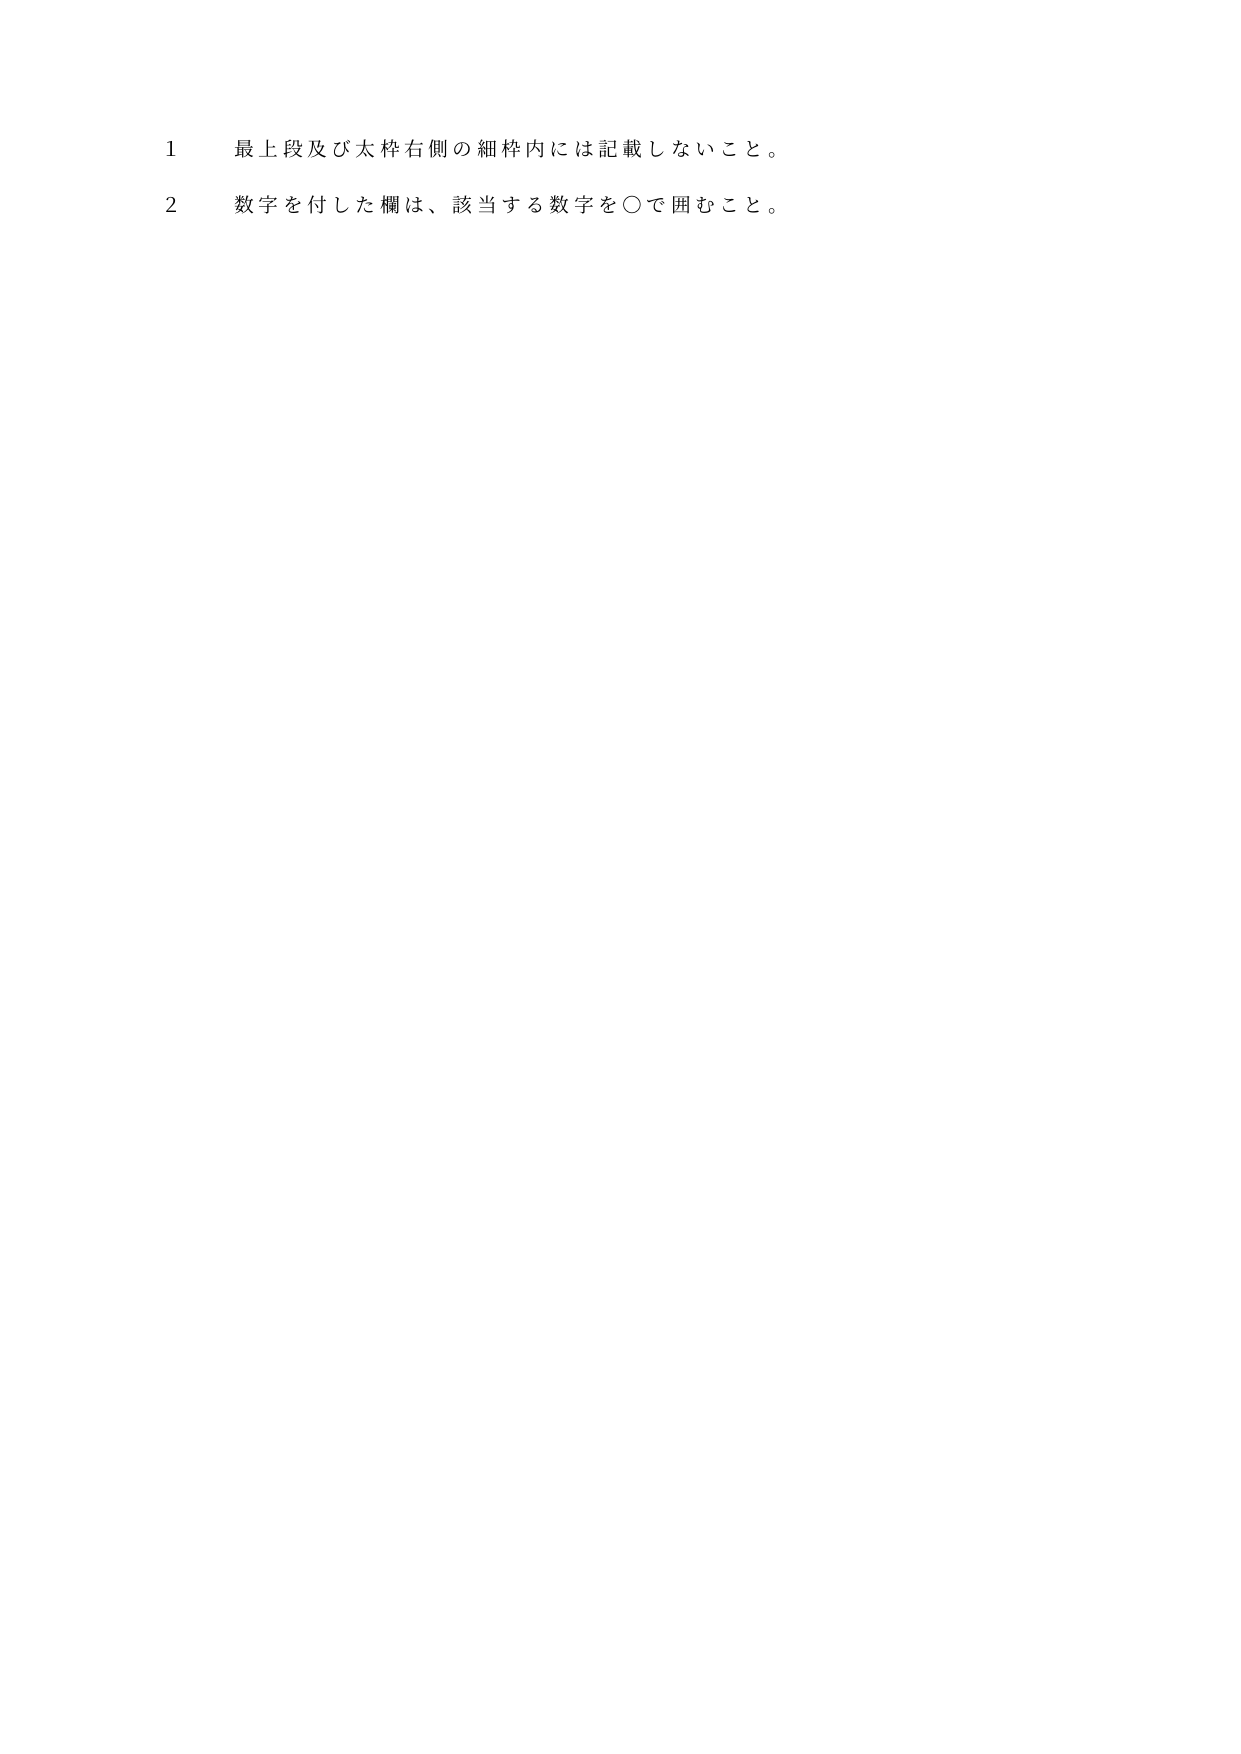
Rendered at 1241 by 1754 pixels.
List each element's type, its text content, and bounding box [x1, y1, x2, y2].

text １ 最上段及び太枠右側の細枠内には記載しないこと。 [89, 120, 1181, 176]
text ２ 数字を付した欄は、該当する数字を○で囲むこと。 [89, 176, 1181, 232]
